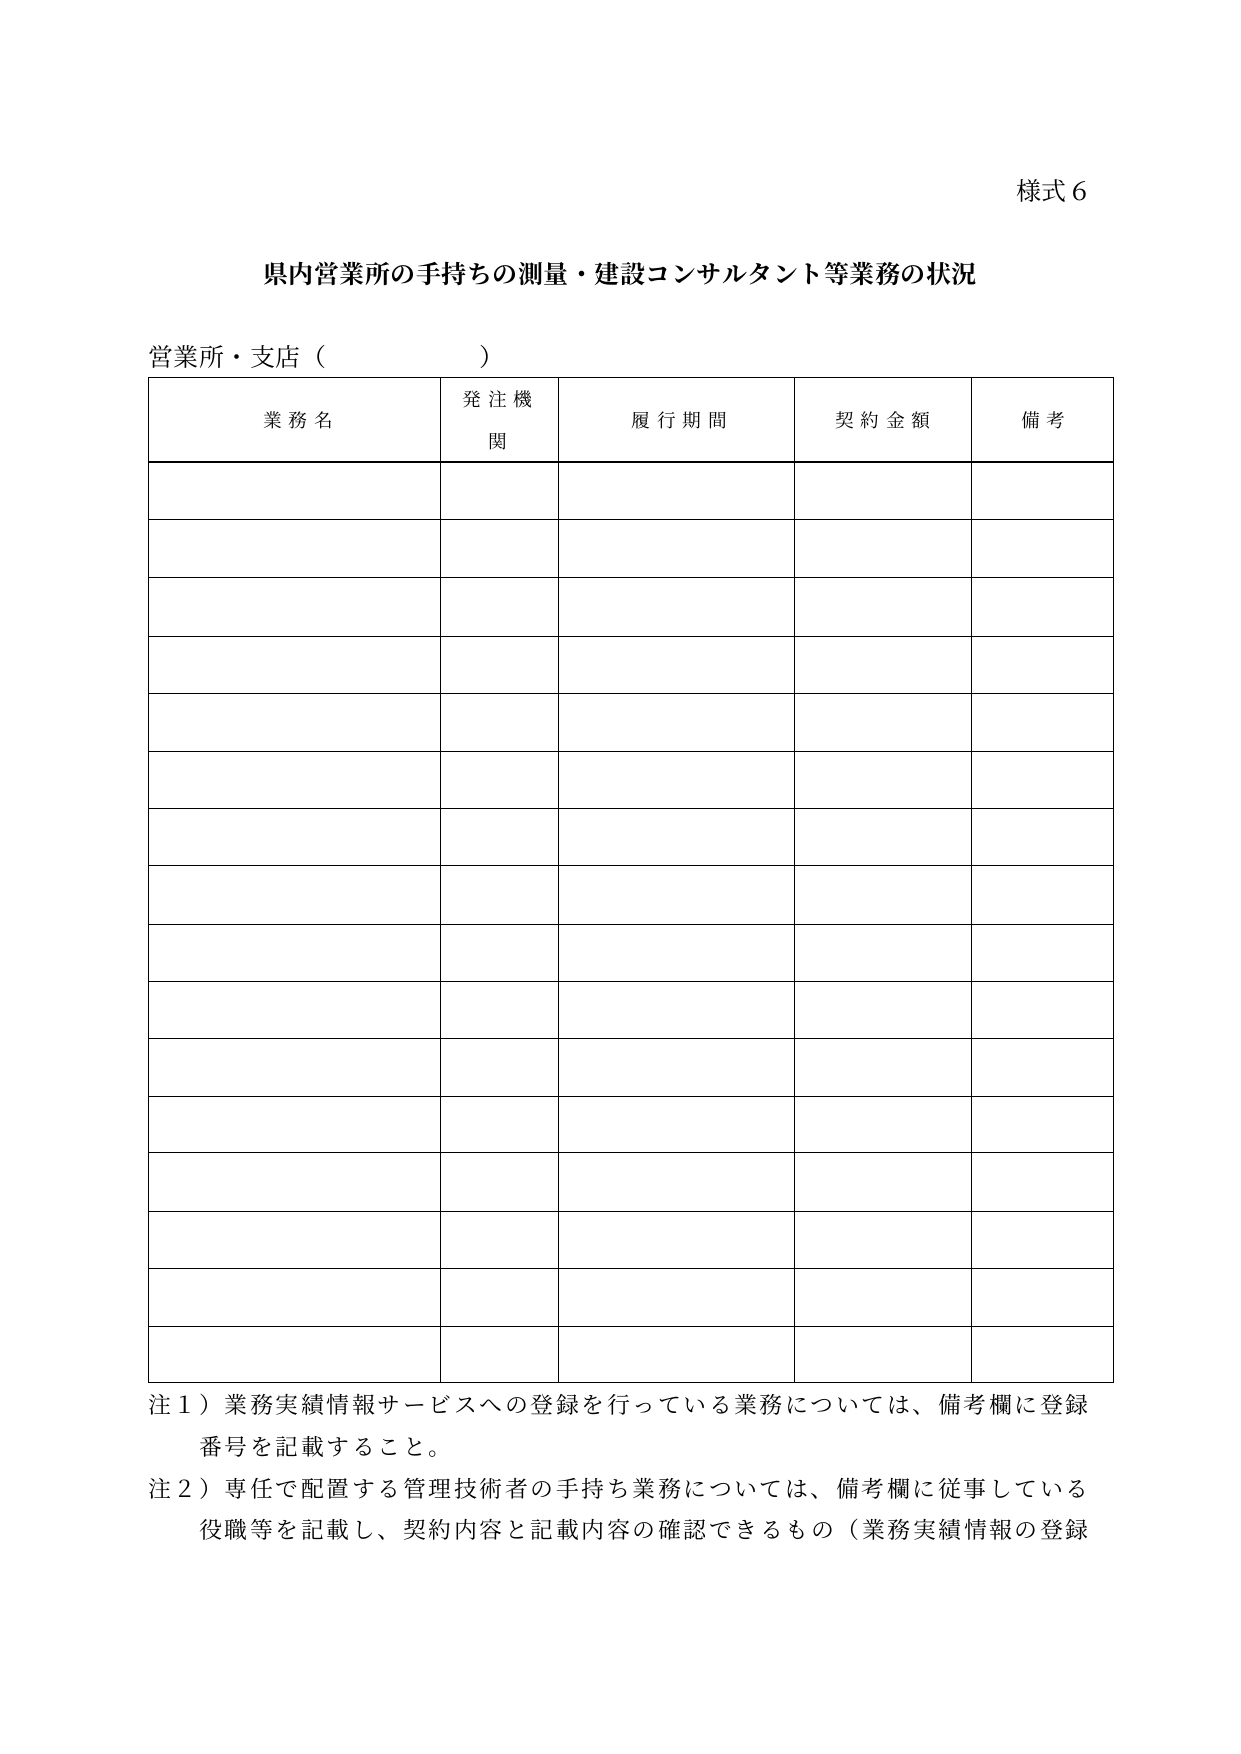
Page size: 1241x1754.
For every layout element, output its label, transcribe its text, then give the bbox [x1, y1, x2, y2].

table_cell [149, 1097, 440, 1152]
table_cell [559, 520, 794, 577]
table_cell [559, 809, 794, 864]
table_header 業務名 [149, 378, 440, 461]
table_cell [972, 694, 1113, 751]
table_cell [441, 637, 558, 693]
table_cell [795, 752, 971, 808]
table_header 発注機関 [441, 378, 558, 461]
table_cell [559, 752, 794, 808]
table_cell [795, 866, 971, 923]
text 様式６ [148, 169, 1092, 210]
table_cell [972, 1039, 1113, 1096]
table_cell [972, 1212, 1113, 1268]
table_cell [559, 1212, 794, 1268]
table_cell [972, 1153, 1113, 1211]
table_cell [559, 982, 794, 1038]
table_cell [149, 982, 440, 1038]
table_cell [559, 578, 794, 636]
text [148, 1466, 1092, 1550]
table_cell [972, 463, 1113, 519]
table_cell [972, 752, 1113, 808]
table_cell [972, 982, 1113, 1038]
table_cell [441, 463, 558, 519]
table_header 履行期間 [559, 378, 794, 461]
table_cell [149, 1039, 440, 1096]
text 県内営業所の手持ちの測量・建設コンサルタント等業務の状況 [148, 252, 1092, 294]
table_cell [441, 1327, 558, 1382]
table_cell [149, 694, 440, 751]
table_cell [795, 578, 971, 636]
table_cell [441, 578, 558, 636]
table_cell [559, 1097, 794, 1152]
table_cell [441, 809, 558, 864]
table_cell [795, 1153, 971, 1211]
table_cell [559, 463, 794, 519]
table_cell [559, 637, 794, 693]
table_cell [795, 637, 971, 693]
table_cell [795, 982, 971, 1038]
table_cell [149, 866, 440, 923]
table_cell [149, 520, 440, 577]
table_cell [149, 1269, 440, 1326]
table_cell [972, 809, 1113, 864]
table_cell [559, 1153, 794, 1211]
table_cell [795, 463, 971, 519]
table_cell [972, 637, 1113, 693]
table_cell [441, 694, 558, 751]
table_cell [795, 1269, 971, 1326]
table_cell [559, 866, 794, 923]
table_cell [972, 925, 1113, 981]
table_cell [441, 520, 558, 577]
table_cell [559, 1269, 794, 1326]
table_cell [441, 925, 558, 981]
table_cell [441, 1212, 558, 1268]
table_cell [149, 578, 440, 636]
table_cell [441, 1269, 558, 1326]
table_cell [795, 809, 971, 864]
table_cell [972, 1269, 1113, 1326]
table_cell [795, 694, 971, 751]
table_header 備考 [972, 378, 1113, 461]
table_cell [795, 925, 971, 981]
table_cell [972, 1327, 1113, 1382]
table_cell [795, 1039, 971, 1096]
table_cell [559, 694, 794, 751]
text 注１）業務実績情報サービスへの登録を行っている業務については、備考欄に登録番号を記載すること。 [148, 1383, 1092, 1466]
table_cell [441, 1039, 558, 1096]
table_cell [149, 925, 440, 981]
table_header 契約金額 [795, 378, 971, 461]
table_cell [972, 578, 1113, 636]
table_cell [149, 752, 440, 808]
table_cell [149, 637, 440, 693]
table_cell [149, 809, 440, 864]
table_cell [441, 982, 558, 1038]
table_cell [972, 866, 1113, 923]
table_cell [441, 1153, 558, 1211]
text 営業所・支店（ ） [148, 335, 1092, 377]
table_cell [972, 520, 1113, 577]
table_cell [441, 1097, 558, 1152]
table_cell [795, 1097, 971, 1152]
table_cell [441, 866, 558, 923]
table_cell [149, 1212, 440, 1268]
table_cell [559, 925, 794, 981]
table_cell [149, 463, 440, 519]
table_cell [441, 752, 558, 808]
table_cell [795, 1212, 971, 1268]
table_cell [149, 1327, 440, 1382]
table_cell [559, 1327, 794, 1382]
table_cell [795, 520, 971, 577]
table_cell [149, 1153, 440, 1211]
table_cell [559, 1039, 794, 1096]
table_cell [795, 1327, 971, 1382]
table_cell [972, 1097, 1113, 1152]
